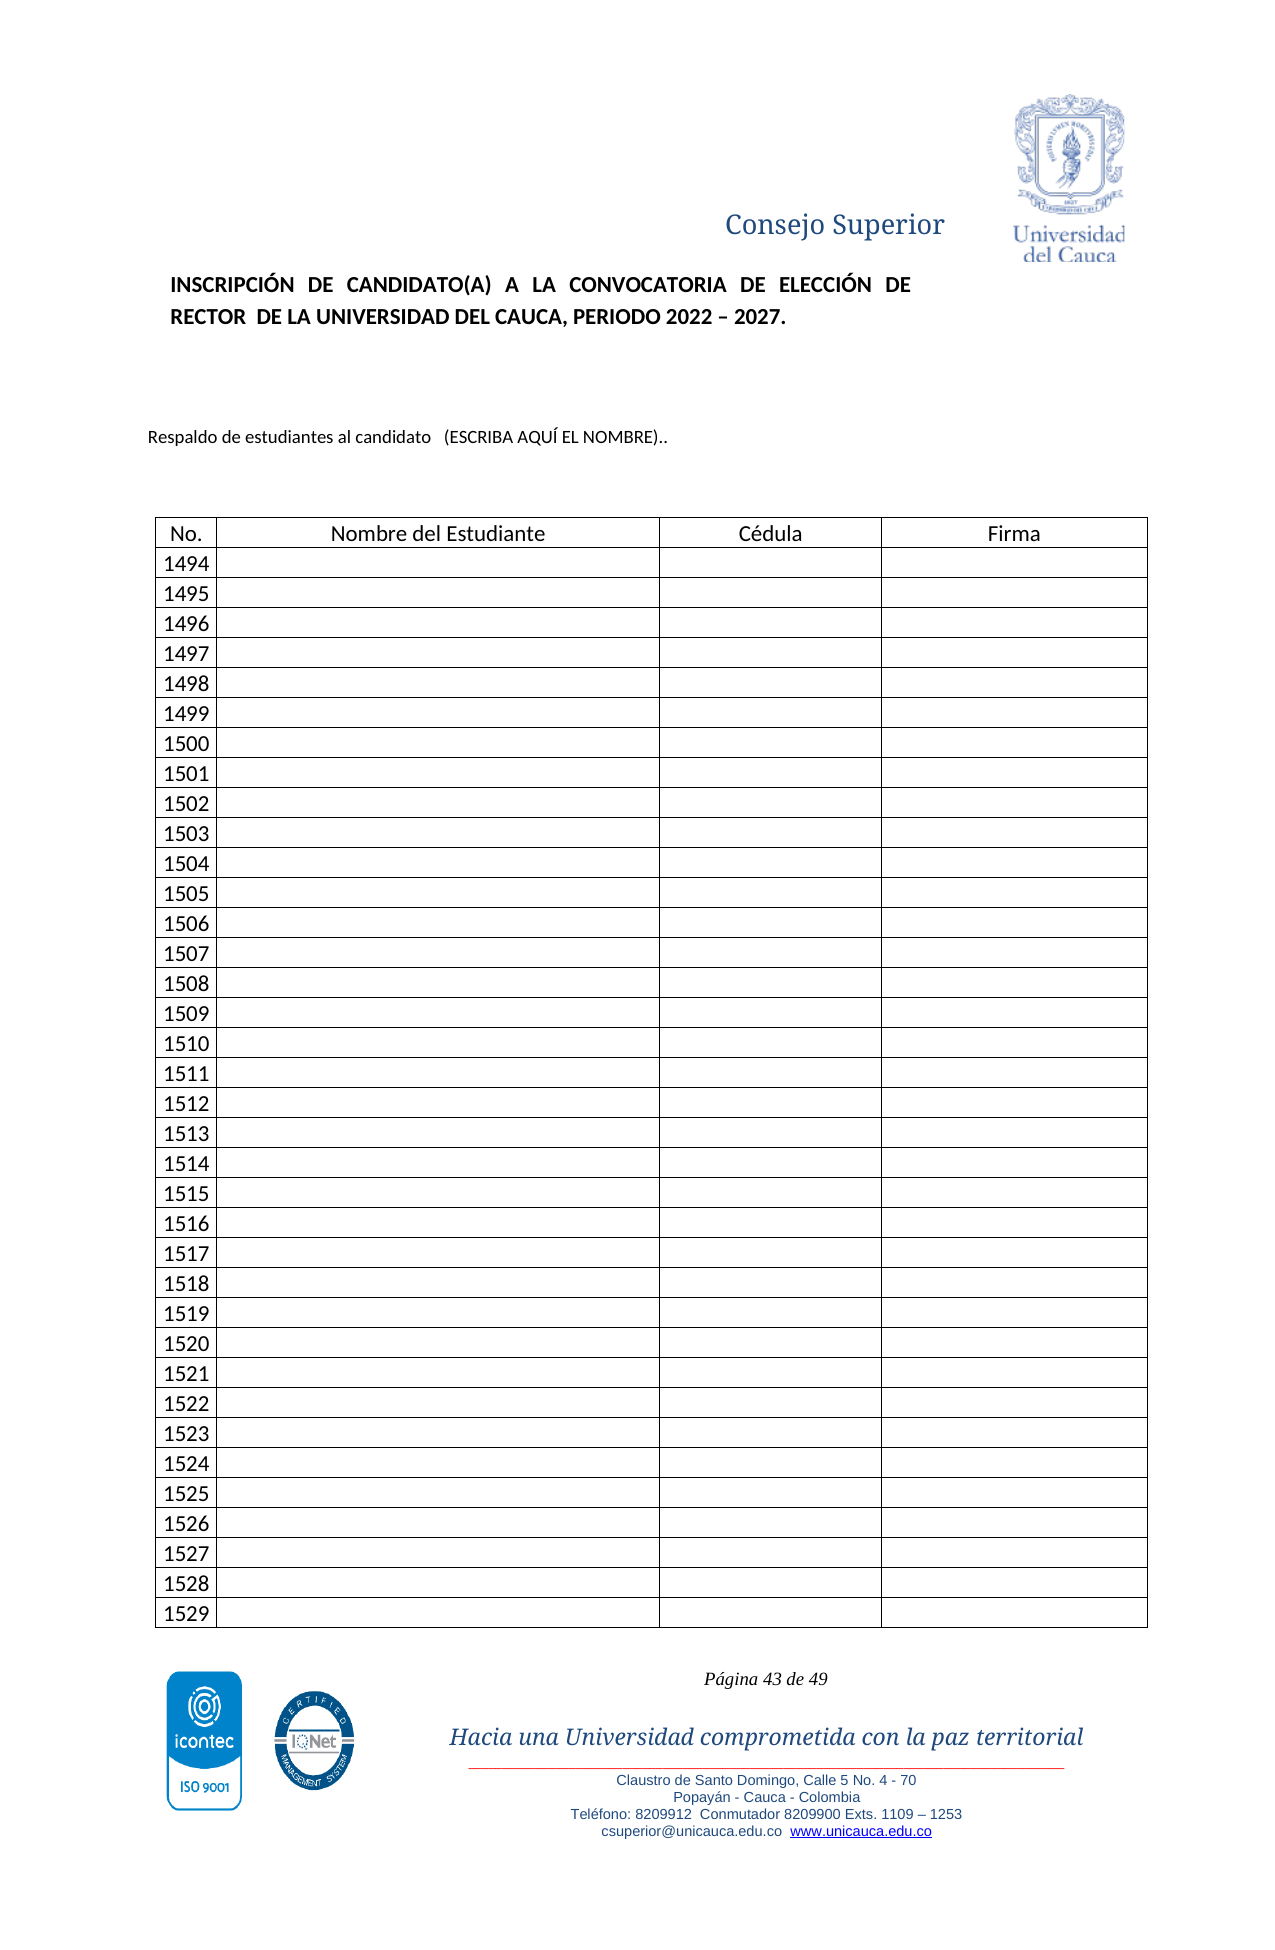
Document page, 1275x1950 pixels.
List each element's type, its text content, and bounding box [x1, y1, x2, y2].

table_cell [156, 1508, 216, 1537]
table_header Cédula [660, 518, 881, 547]
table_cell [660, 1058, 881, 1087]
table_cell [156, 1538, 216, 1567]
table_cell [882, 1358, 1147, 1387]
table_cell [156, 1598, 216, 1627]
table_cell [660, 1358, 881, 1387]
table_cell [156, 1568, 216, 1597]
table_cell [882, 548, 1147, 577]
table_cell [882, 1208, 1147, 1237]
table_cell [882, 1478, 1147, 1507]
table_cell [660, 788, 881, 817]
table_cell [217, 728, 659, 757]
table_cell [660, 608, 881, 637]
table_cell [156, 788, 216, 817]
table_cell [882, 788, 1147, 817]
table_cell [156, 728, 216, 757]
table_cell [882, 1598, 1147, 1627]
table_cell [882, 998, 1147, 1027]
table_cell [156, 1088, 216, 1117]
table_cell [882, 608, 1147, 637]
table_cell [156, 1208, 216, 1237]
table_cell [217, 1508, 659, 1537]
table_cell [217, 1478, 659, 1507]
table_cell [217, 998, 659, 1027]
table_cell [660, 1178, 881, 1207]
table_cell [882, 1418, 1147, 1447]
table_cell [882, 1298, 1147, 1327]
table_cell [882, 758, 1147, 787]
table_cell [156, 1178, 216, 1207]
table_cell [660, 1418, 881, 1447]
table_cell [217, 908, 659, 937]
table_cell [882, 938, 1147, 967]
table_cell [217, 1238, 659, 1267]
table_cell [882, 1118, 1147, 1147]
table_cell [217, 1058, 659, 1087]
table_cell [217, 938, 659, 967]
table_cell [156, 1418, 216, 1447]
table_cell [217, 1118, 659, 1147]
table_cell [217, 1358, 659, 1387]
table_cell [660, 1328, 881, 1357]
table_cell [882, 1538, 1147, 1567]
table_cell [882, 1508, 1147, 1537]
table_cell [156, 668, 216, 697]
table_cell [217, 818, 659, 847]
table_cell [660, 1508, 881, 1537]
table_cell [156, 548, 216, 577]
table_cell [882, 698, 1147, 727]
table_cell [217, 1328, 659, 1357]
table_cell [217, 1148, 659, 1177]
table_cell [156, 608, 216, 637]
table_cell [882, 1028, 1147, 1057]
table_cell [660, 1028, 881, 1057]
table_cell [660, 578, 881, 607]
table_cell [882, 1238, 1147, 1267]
table_header Nombre del Estudiante [217, 518, 659, 547]
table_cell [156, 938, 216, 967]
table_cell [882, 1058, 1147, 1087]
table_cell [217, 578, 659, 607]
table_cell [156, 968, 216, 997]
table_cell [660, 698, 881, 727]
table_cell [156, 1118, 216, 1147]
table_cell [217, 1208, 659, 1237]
picture [158, 1668, 359, 1817]
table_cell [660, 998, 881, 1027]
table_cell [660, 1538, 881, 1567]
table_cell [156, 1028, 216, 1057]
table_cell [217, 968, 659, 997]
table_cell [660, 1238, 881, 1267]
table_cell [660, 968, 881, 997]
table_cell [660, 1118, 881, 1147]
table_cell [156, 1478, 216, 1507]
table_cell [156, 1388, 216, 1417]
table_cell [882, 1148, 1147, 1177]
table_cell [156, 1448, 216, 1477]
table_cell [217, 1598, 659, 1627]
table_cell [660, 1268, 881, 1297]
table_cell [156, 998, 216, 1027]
table_header Firma [882, 518, 1147, 547]
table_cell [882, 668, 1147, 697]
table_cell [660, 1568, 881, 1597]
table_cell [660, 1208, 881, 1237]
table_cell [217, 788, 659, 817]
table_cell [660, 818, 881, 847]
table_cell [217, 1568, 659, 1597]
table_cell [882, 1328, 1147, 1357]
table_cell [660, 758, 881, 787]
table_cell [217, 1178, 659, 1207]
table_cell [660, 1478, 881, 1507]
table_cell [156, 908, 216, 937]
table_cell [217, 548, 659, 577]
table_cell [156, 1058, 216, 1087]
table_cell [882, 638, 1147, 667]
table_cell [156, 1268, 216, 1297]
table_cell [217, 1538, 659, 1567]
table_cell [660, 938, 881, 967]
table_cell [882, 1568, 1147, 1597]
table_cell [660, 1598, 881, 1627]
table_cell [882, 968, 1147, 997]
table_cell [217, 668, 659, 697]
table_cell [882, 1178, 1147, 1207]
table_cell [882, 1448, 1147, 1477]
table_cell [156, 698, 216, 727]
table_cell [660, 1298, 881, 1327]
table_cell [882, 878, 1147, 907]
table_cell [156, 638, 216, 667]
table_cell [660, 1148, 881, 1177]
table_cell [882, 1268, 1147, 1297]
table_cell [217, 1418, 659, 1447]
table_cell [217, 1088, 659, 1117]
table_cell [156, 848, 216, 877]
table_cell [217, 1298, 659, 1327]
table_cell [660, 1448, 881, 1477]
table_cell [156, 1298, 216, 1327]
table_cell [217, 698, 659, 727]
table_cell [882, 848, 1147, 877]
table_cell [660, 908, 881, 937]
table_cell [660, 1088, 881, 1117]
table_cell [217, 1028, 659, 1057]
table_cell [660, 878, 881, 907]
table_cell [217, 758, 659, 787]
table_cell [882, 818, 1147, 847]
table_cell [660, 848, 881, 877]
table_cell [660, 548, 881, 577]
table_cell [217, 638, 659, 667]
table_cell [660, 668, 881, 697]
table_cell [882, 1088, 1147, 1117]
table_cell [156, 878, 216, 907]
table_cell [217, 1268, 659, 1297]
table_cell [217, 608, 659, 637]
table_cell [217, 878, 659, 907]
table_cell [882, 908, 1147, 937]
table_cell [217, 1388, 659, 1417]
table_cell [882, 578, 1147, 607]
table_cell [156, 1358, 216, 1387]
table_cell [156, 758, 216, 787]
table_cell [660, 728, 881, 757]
table_header No. [156, 518, 216, 547]
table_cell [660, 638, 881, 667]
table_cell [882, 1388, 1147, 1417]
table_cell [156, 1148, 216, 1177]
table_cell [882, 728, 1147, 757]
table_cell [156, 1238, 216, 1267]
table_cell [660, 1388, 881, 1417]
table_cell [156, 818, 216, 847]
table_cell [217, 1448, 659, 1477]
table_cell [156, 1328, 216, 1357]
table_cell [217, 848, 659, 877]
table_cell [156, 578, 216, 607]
